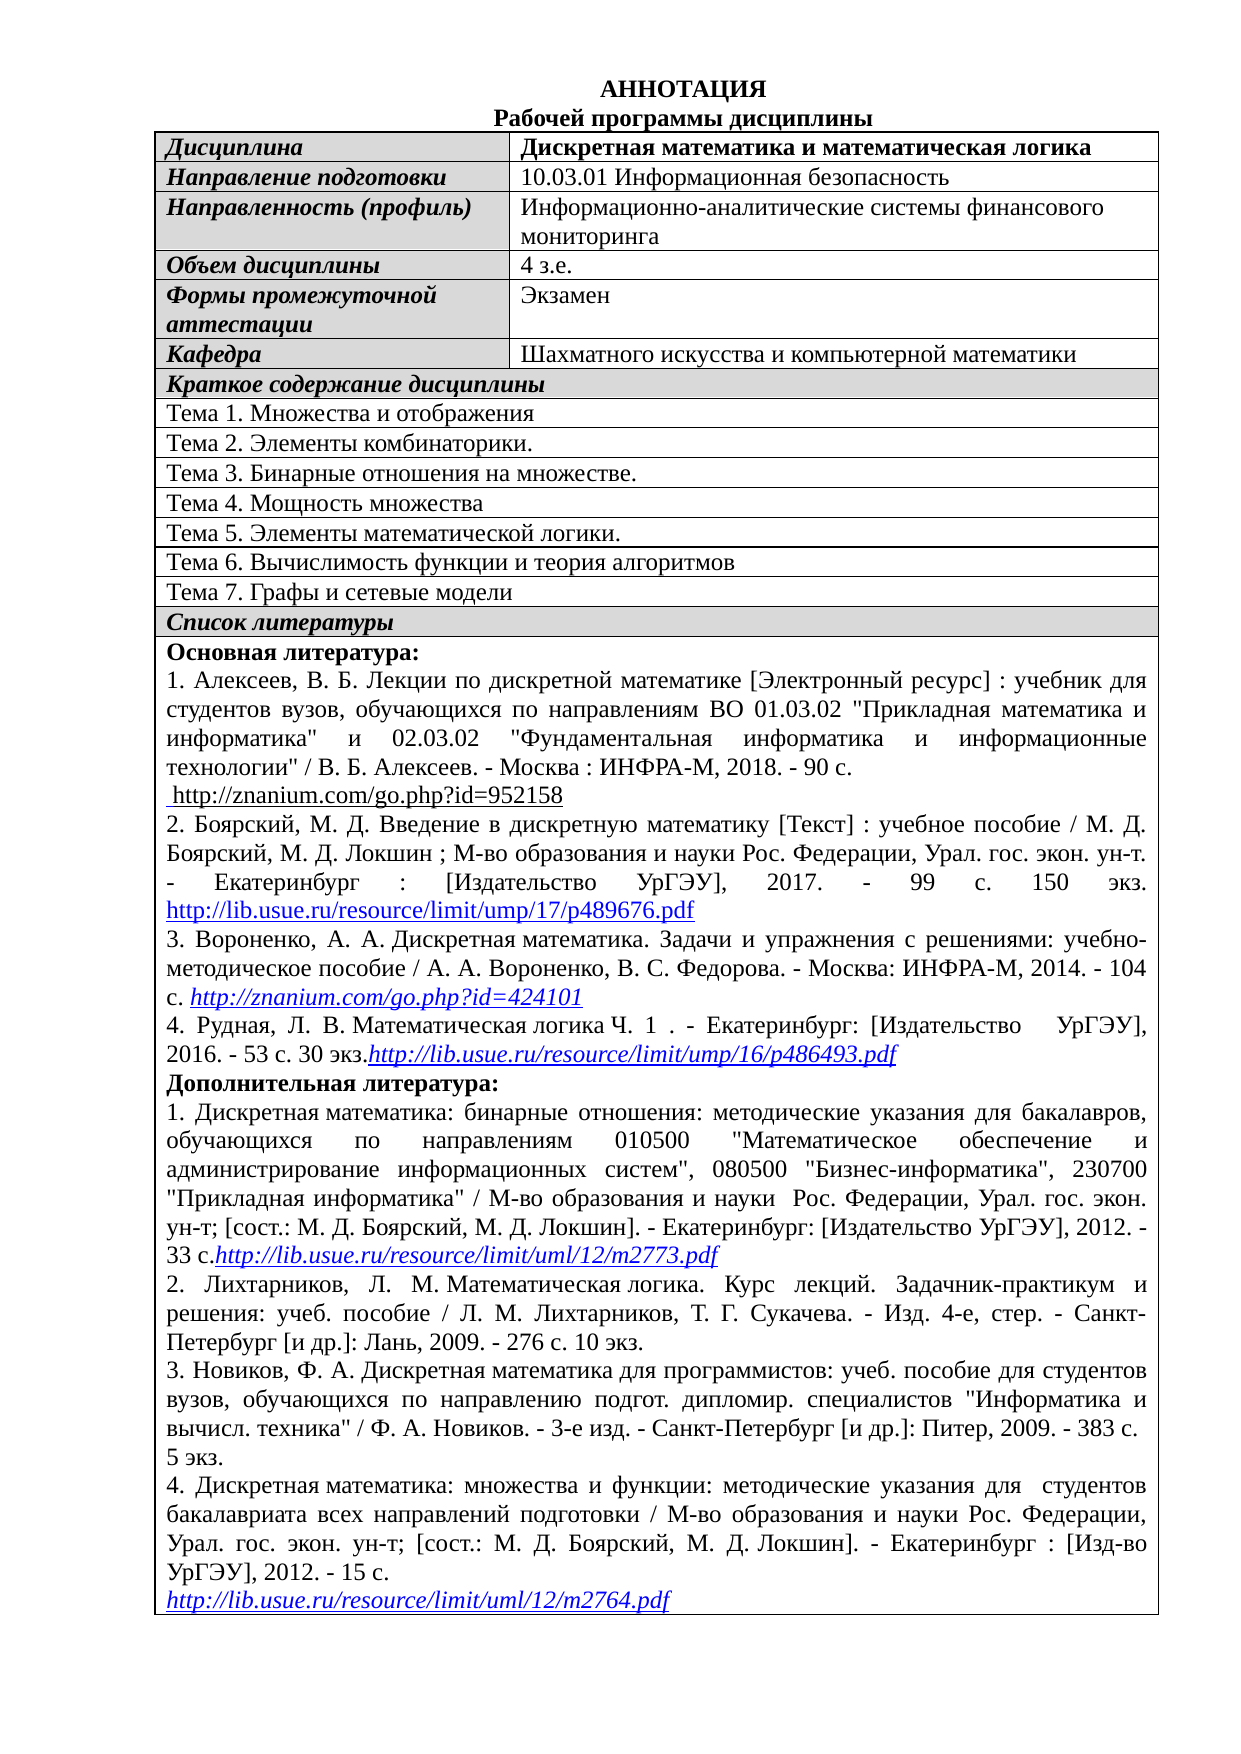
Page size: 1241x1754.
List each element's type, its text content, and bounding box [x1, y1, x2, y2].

table_header Дискретная математика и математическая логика [510, 133, 1158, 161]
table_cell Тема 2. Элементы комбинаторики. [156, 428, 1158, 457]
table_cell Тема 7. Графы и сетевые модели [156, 577, 1158, 606]
text АННОТАЦИЯ [215, 74, 1152, 103]
table_cell Тема 4. Мощность множества [156, 488, 1158, 517]
table_cell Тема 5. Элементы математической логики. [156, 518, 1158, 546]
table_cell Список литературы [156, 607, 1158, 636]
table_cell Кафедра [156, 339, 509, 368]
table_cell Краткое содержание дисциплины [156, 369, 1158, 397]
text Рабочей программы дисциплины [215, 103, 1152, 131]
table_cell Формы промежуточной аттестации [156, 280, 509, 338]
table_cell Информационно-аналитические системы финансового мониторинга [510, 192, 1158, 249]
table_cell Шахматного искусства и компьютерной математики [510, 339, 1158, 368]
table_cell Экзамен [510, 280, 1158, 338]
table_cell Тема 1. Множества и отображения [156, 399, 1158, 427]
table_cell Объем дисциплины [156, 251, 509, 279]
table_cell Тема 3. Бинарные отношения на множестве. [156, 458, 1158, 487]
table_cell Направленность (профиль) [156, 192, 509, 249]
table_cell Направление подготовки [156, 162, 509, 191]
table_cell Тема 6. Вычислимость функции и теория алгоритмов [156, 548, 1158, 576]
table_cell 10.03.01 Информационная безопасность [510, 162, 1158, 191]
table_cell Основная литература: 1. Алексеев, В. Б. Лекции по дискретной математике [Электронный ресурс] : учебник для студентов вузов, обучающихся по направлениям ВО 01.03.02 "Прикладная математика и информатика" и 02.03.02 "Фундаментальная информатика и информационные технологии" / В. Б. Алексеев. - Москва : ИНФРА-М, 2018. - 90 с. http://znanium.com/go.php?id=952158 2. Боярский, М. Д. Введение в дискретную математику [Текст] : учебное пособие / М. Д. Боярский, М. Д. Локшин ; М-во образования и науки Рос. Федерации, Урал. гос. экон. ун-т. - Екатеринбург : [Издательство УрГЭУ], 2017. - 99 с. 150 экз. http://lib.usue.ru/resource/limit/ump/17/p489676.pdf 3. Вороненко, А. А. Дискретная математика. Задачи и упражнения с решениями: учебно-методическое пособие / А. А. Вороненко, В. С. Федорова. - Москва: ИНФРА-М, 2014. - 104 с. http://znanium.com/go.php?id=424101 4. Рудная, Л. В. Математическая логика Ч. 1 . - Екатеринбург: [Издательство УрГЭУ], 2016. - 53 с. 30 экз.http://lib.usue.ru/resource/limit/ump/16/p486493.pdf Дополнительная литература: 1. Дискретная математика: бинарные отношения: методические указания для бакалавров, обучающихся по направлениям 010500 "Математическое обеспечение и администрирование информационных систем", 080500 "Бизнес-информатика", 230700 "Прикладная информатика" / М-во образования и науки Рос. Федерации, Урал. гос. экон. ун-т; [сост.: М. Д. Боярский, М. Д. Локшин]. - Екатеринбург: [Издательство УрГЭУ], 2012. - 33 с.http://lib.usue.ru/resource/limit/uml/12/m2773.pdf 2. Лихтарников, Л. М. Математическая логика. Курс лекций. Задачник-практикум и решения: учеб. пособие / Л. М. Лихтарников, Т. Г. Сукачева. - Изд. 4-е, стер. - Санкт-Петербург [и др.]: Лань, 2009. - 276 с. 10 экз. 3. Новиков, Ф. А. Дискретная математика для программистов: учеб. пособие для студентов вузов, обучающихся по направлению подгот. дипломир. специалистов "Информатика и вычисл. техника" / Ф. А. Новиков. - 3-е изд. - Санкт-Петербург [и др.]: Питер, 2009. - 383 с. 5 экз. 4. Дискретная математика: множества и функции: методические указания для студентов бакалавриата всех направлений подготовки / М-во образования и науки Рос. Федерации, Урал. гос. экон. ун-т; [сост.: М. Д. Боярский, М. Д. Локшин]. - Екатеринбург : [Изд-во УрГЭУ], 2012. - 15 с. http://lib.usue.ru/resource/limit/uml/12/m2764.pdf [156, 637, 1158, 1614]
table_cell 4 з.е. [510, 251, 1158, 279]
table_header Дисциплина [156, 133, 509, 161]
